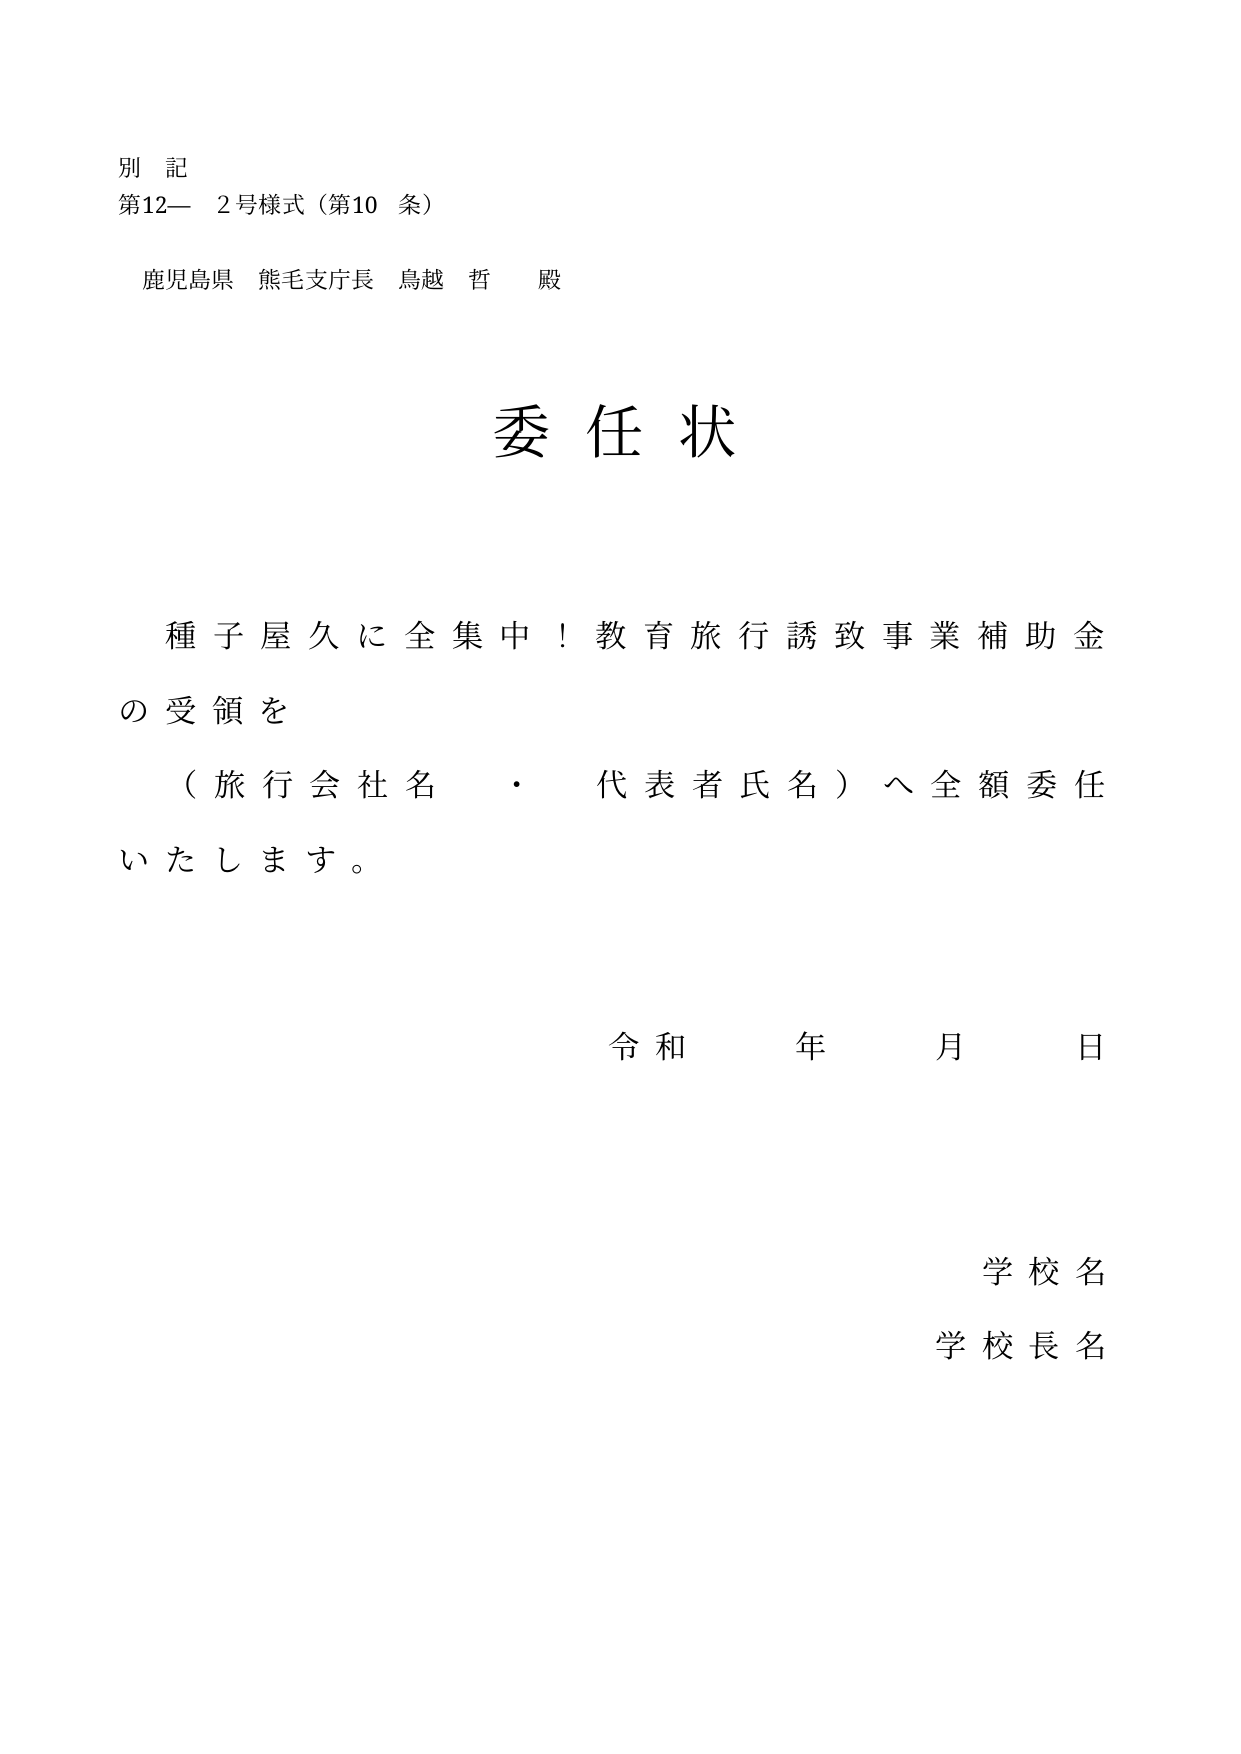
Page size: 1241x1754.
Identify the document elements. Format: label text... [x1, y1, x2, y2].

text （旅行会社名 ・ 代表者氏名）へ全額委任いたします。 [118, 746, 1122, 896]
text 鹿児島県 熊毛支庁長 鳥越 哲 殿 [118, 260, 1122, 297]
text 令和 年 月 日 [118, 970, 1122, 1083]
text 学校長名 [118, 1307, 1122, 1382]
text 委 任 状 [118, 372, 1122, 484]
text 種子屋久に全集中！教育旅行誘致事業補助金の受領を [118, 596, 1122, 746]
text 第12―２号様式（第10条） [118, 185, 1122, 222]
text 別 記 [118, 148, 1122, 185]
text 学校名 [118, 1232, 1122, 1307]
